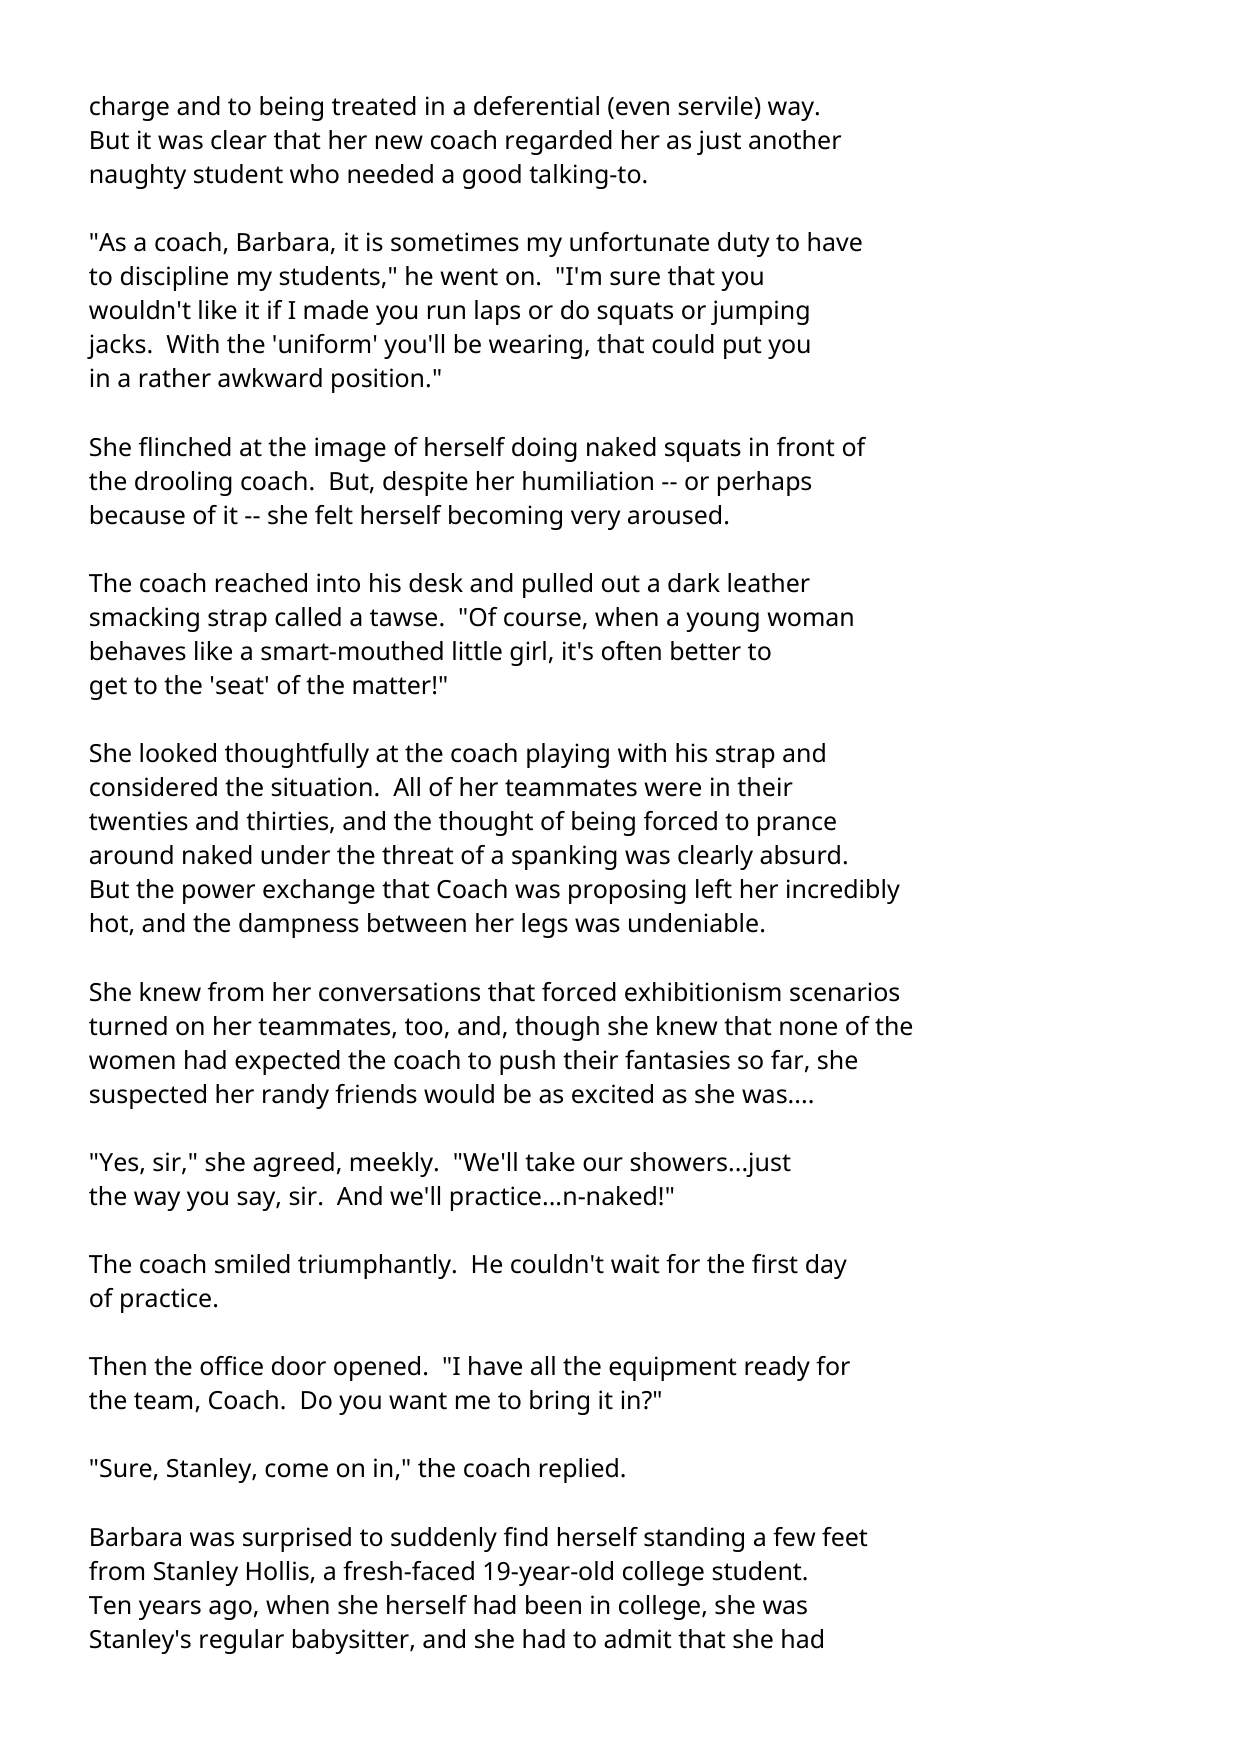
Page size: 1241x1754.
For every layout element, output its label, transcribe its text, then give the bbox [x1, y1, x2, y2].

text The coach smiled triumphantly. He couldn't wait for the first day [89, 1247, 1152, 1281]
text Then the office door opened. "I have all the equipment ready for [89, 1349, 1152, 1383]
text behaves like a smart-mouthed little girl, it's often better to [89, 634, 1152, 668]
text turned on her teammates, too, and, though she knew that none of the [89, 1008, 1152, 1042]
text in a rather awkward position." [89, 361, 1152, 395]
text around naked under the threat of a spanking was clearly absurd. [89, 838, 1152, 872]
text wouldn't like it if I made you run laps or do squats or jumping [89, 293, 1152, 327]
text "Sure, Stanley, come on in," the coach replied. [89, 1451, 1152, 1485]
text because of it -- she felt herself becoming very aroused. [89, 497, 1152, 531]
text Barbara was surprised to suddenly find herself standing a few feet [89, 1519, 1152, 1553]
text from Stanley Hollis, a fresh-faced 19-year-old college student. [89, 1553, 1152, 1587]
text She flinched at the image of herself doing naked squats in front of [89, 429, 1152, 463]
text She knew from her conversations that forced exhibitionism scenarios [89, 974, 1152, 1008]
text But the power exchange that Coach was proposing left her incredibly [89, 872, 1152, 906]
text But it was clear that her new coach regarded her as just another [89, 123, 1152, 157]
text considered the situation. All of her teammates were in their [89, 770, 1152, 804]
text She looked thoughtfully at the coach playing with his strap and [89, 736, 1152, 770]
text jacks. With the 'uniform' you'll be wearing, that could put you [89, 327, 1152, 361]
text twenties and thirties, and the thought of being forced to prance [89, 804, 1152, 838]
text women had expected the coach to push their fantasies so far, she [89, 1042, 1152, 1076]
text smacking strap called a tawse. "Of course, when a young woman [89, 599, 1152, 634]
text to discipline my students," he went on. "I'm sure that you [89, 259, 1152, 293]
text naughty student who needed a good talking-to. [89, 157, 1152, 191]
text Ten years ago, when she herself had been in college, she was [89, 1587, 1152, 1621]
text the team, Coach. Do you want me to bring it in?" [89, 1383, 1152, 1417]
text The coach reached into his desk and pulled out a dark leather [89, 566, 1152, 599]
text Stanley's regular babysitter, and she had to admit that she had [89, 1621, 1152, 1656]
text hot, and the dampness between her legs was undeniable. [89, 906, 1152, 940]
text "As a coach, Barbara, it is sometimes my unfortunate duty to have [89, 225, 1152, 259]
text suspected her randy friends would be as excited as she was.... [89, 1076, 1152, 1111]
text get to the 'seat' of the matter!" [89, 668, 1152, 702]
text charge and to being treated in a deferential (even servile) way. [89, 89, 1152, 123]
text "Yes, sir," she agreed, meekly. "We'll take our showers...just [89, 1144, 1152, 1179]
text of practice. [89, 1281, 1152, 1315]
text the way you say, sir. And we'll practice...n-naked!" [89, 1179, 1152, 1213]
text the drooling coach. But, despite her humiliation -- or perhaps [89, 463, 1152, 497]
